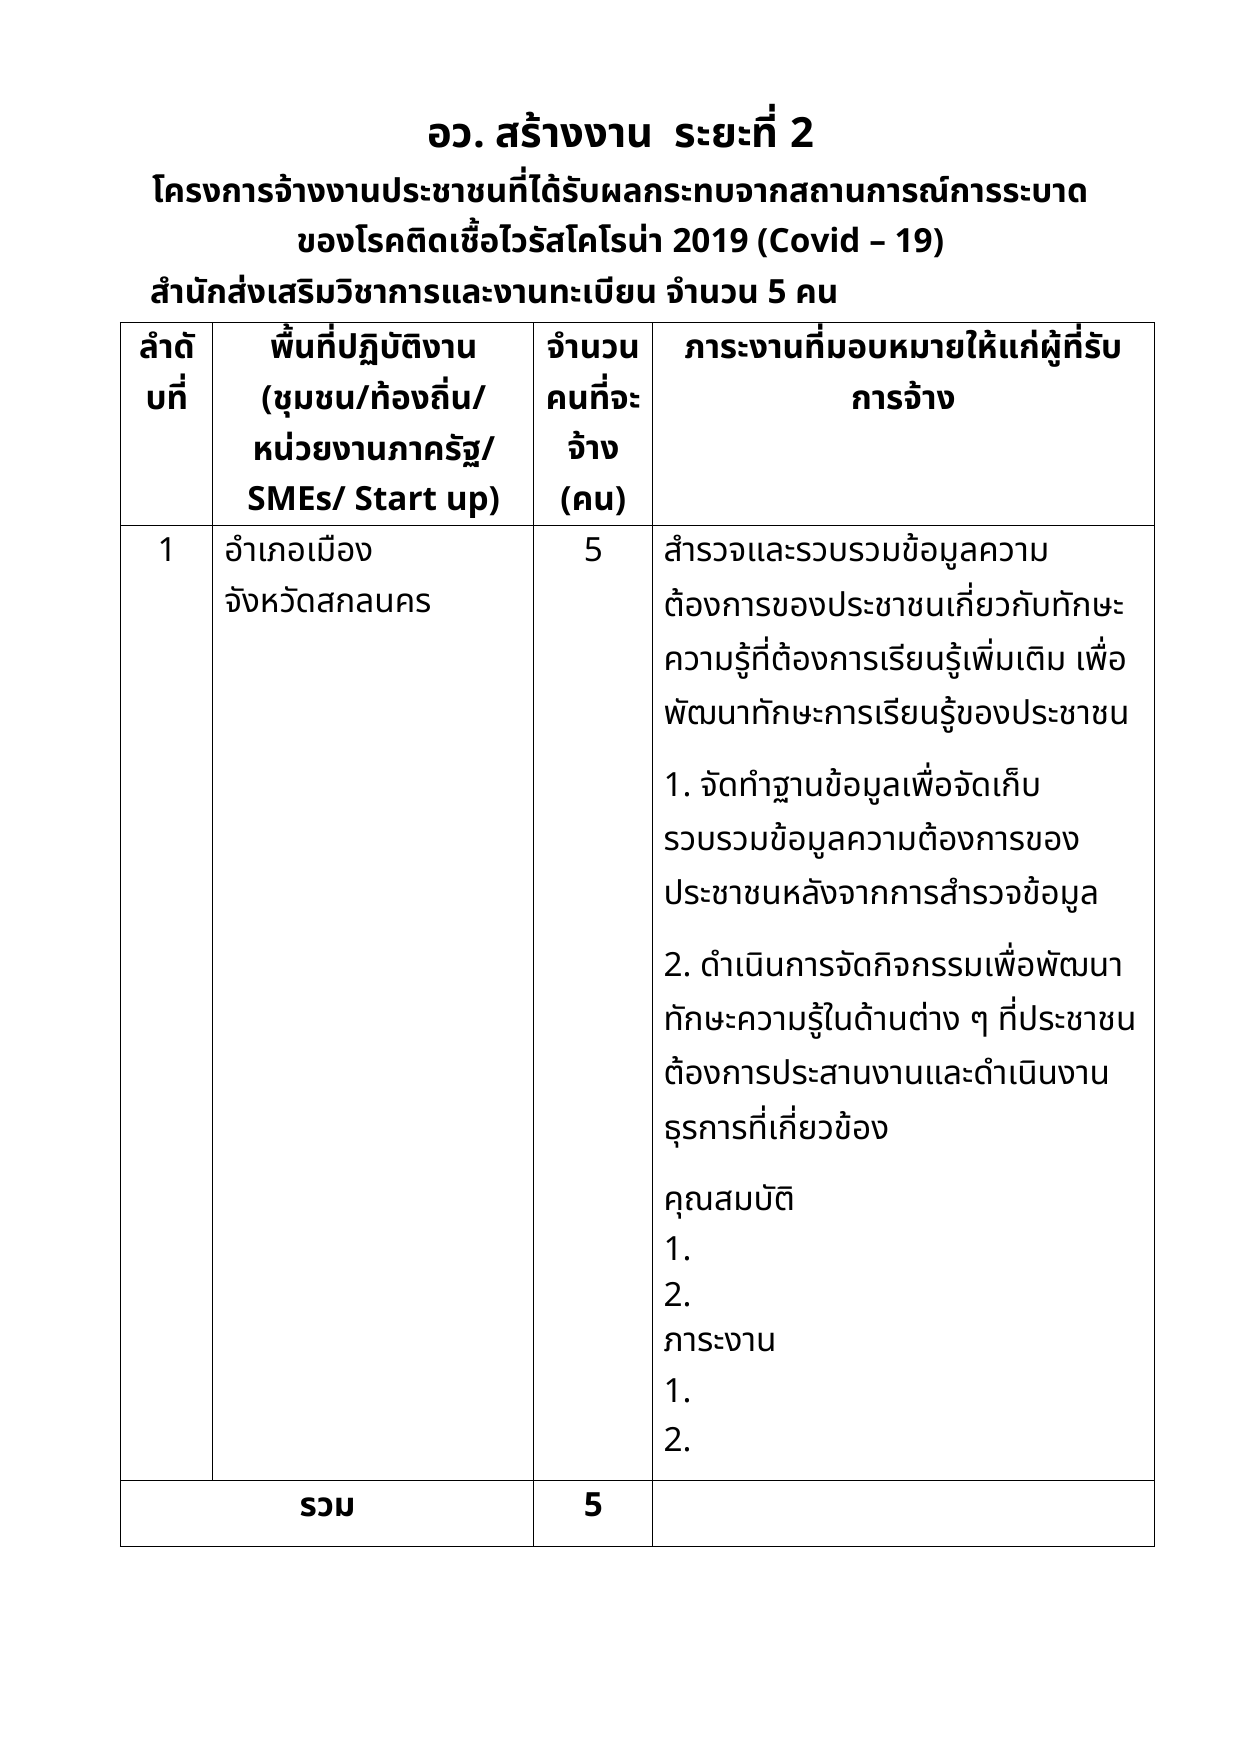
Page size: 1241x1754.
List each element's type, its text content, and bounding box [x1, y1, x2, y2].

text อว. สร้างงาน ระยะที่ 2 [150, 103, 1090, 167]
table_header จำนวนคนที่จะจ้าง (คน) [534, 323, 652, 525]
table_cell สำรวจและรวบรวมข้อมูลความต้องการของประชาชนเกี่ยวกับทักษะความรู้ที่ต้องการเรียนรู้เพิ่มเติม เพื่อพัฒนาทักษะการเรียนรู้ของประชาชน 1. จัดทำฐานข้อมูลเพื่อจัดเก็บรวบรวมข้อมูลความต้องการของประชาชนหลังจากการสำรวจข้อมูล 2. ดำเนินการจัดกิจกรรมเพื่อพัฒนาทักษะความรู้ในด้านต่าง ๆ ที่ประชาชนต้องการประสานงานและดำเนินงานธุรการที่เกี่ยวข้อง คุณสมบัติ 1. 2. ภาระงาน 1. 2. [653, 526, 1154, 1479]
table_cell 1 [121, 526, 212, 1479]
text ของโรคติดเชื้อไวรัสโคโรน่า 2019 (Covid – 19) [150, 217, 1090, 268]
table_header ลำดับที่ [121, 323, 212, 525]
table_cell อำเภอเมือง จังหวัดสกลนคร [213, 526, 533, 1479]
table_cell 5 [534, 526, 652, 1479]
table_cell รวม [121, 1481, 533, 1546]
table_header ภาระงานที่มอบหมายให้แก่ผู้ที่รับการจ้าง [653, 323, 1154, 525]
table_cell 5 [534, 1481, 652, 1546]
table_header พื้นที่ปฏิบัติงาน (ชุมชน/ท้องถิ่น/หน่วยงานภาครัฐ/ SMEs/ Start up) [213, 323, 533, 525]
table_cell [653, 1481, 1154, 1546]
text โครงการจ้างงานประชาชนที่ได้รับผลกระทบจากสถานการณ์การระบาด [150, 167, 1090, 217]
text สำนักส่งเสริมวิชาการและงานทะเบียน จำนวน 5 คน [150, 268, 1090, 318]
